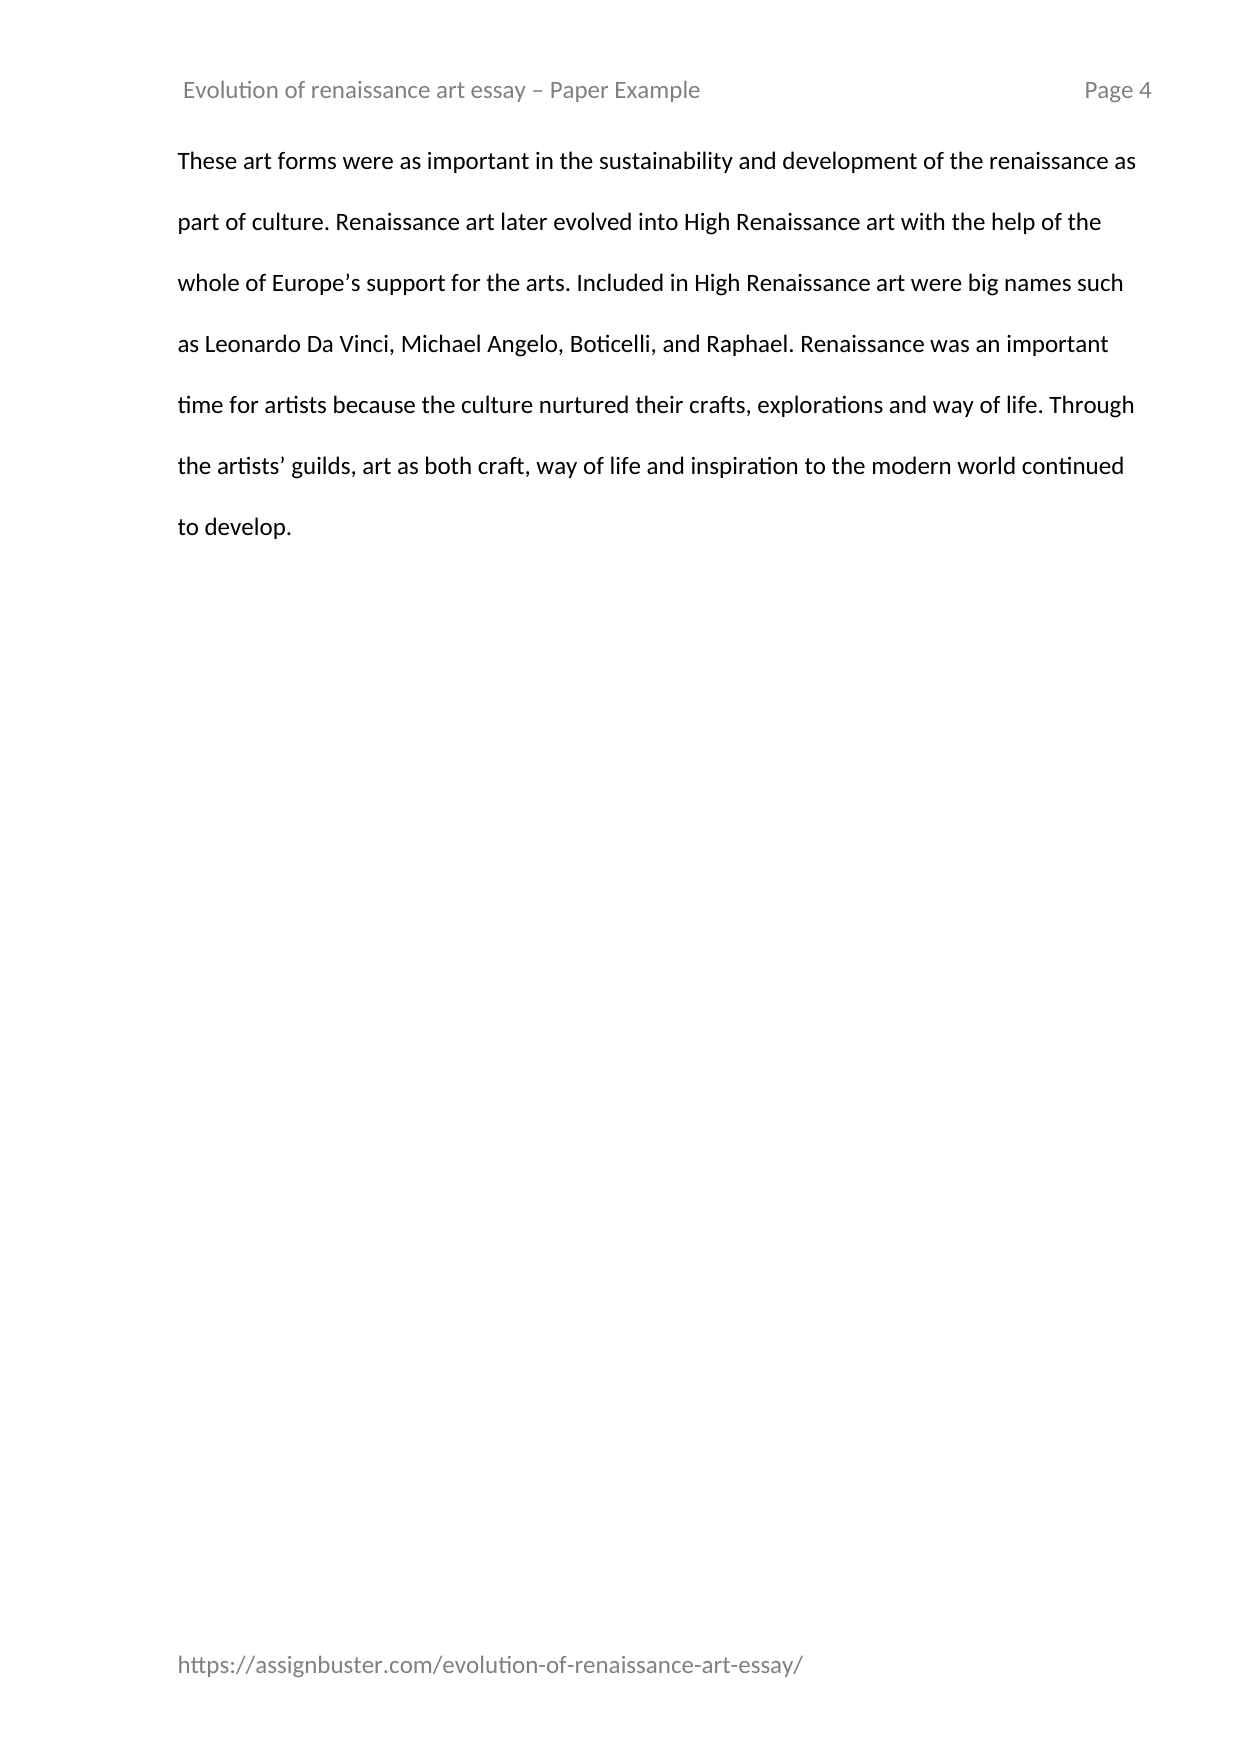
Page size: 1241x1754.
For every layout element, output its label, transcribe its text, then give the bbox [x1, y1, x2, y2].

text These art forms were as important in the sustainability and development of the renaissance as part of culture. Renaissance art later evolved into High Renaissance art with the help of the whole of Europe’s support for the arts. Included in High Renaissance art were big names such as Leonardo Da Vinci, Michael Angelo, Boticelli, and Raphael. Renaissance was an important time for artists because the culture nurtured their crafts, explorations and way of life. Through the artists’ guilds, art as both craft, way of life and inspiration to the modern world continued to develop. [177, 145, 1152, 542]
